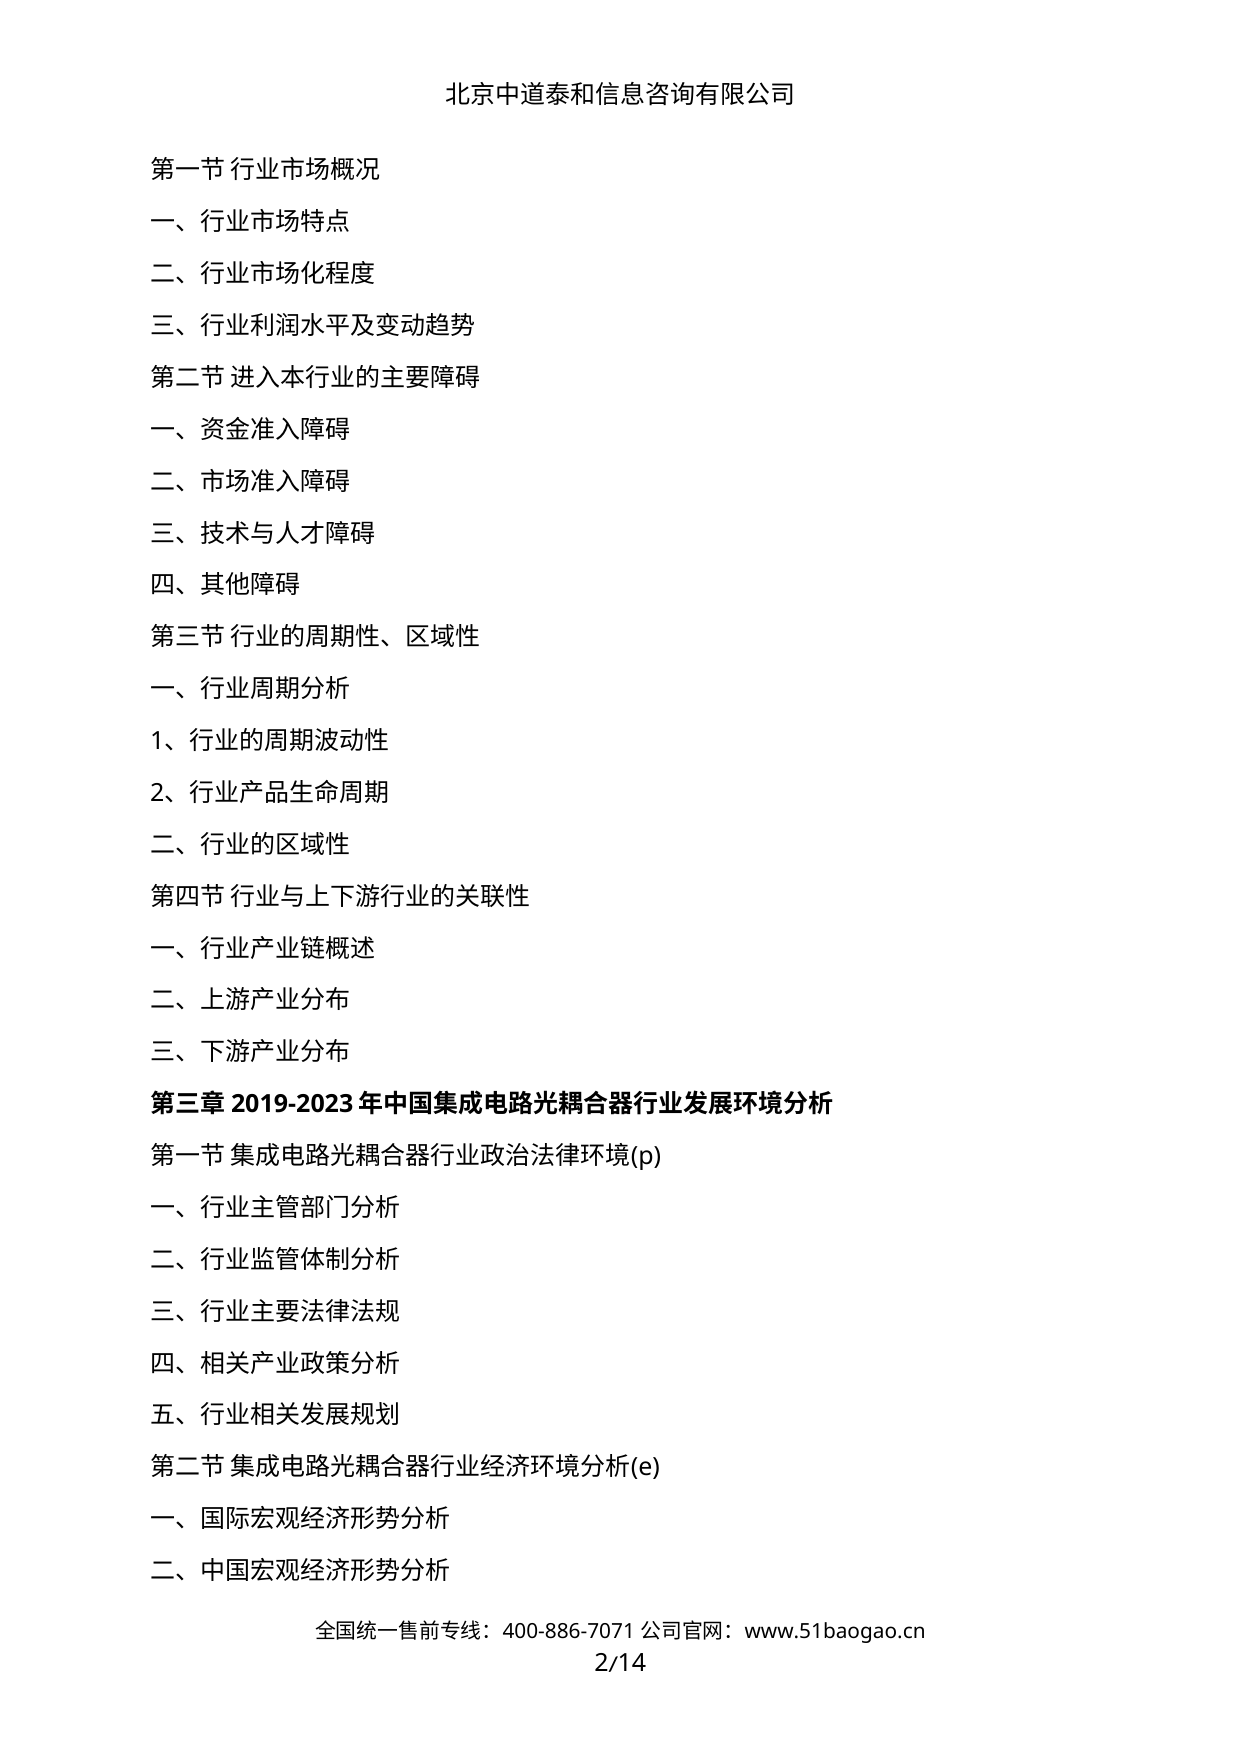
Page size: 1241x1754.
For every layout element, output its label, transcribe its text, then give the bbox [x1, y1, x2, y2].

text 第四节 行业与上下游行业的关联性 [150, 876, 1090, 912]
text 二、行业的区域性 [150, 824, 1090, 861]
text 四、其他障碍 [150, 565, 1090, 601]
text 一、国际宏观经济形势分析 [150, 1499, 1090, 1535]
text 第一节 集成电路光耦合器行业政治法律环境(p) [150, 1136, 1090, 1172]
text 三、技术与人才障碍 [150, 513, 1090, 549]
text 一、行业市场特点 [150, 202, 1090, 238]
text 二、中国宏观经济形势分析 [150, 1551, 1090, 1587]
text 第一节 行业市场概况 [150, 150, 1090, 186]
text 一、资金准入障碍 [150, 409, 1090, 446]
text 1、行业的周期波动性 [150, 721, 1090, 757]
text 五、行业相关发展规划 [150, 1395, 1090, 1431]
text 第三节 行业的周期性、区域性 [150, 617, 1090, 653]
text 三、行业利润水平及变动趋势 [150, 306, 1090, 342]
text 二、上游产业分布 [150, 980, 1090, 1016]
text 第三章 2019-2023年中国集成电路光耦合器行业发展环境分析 [150, 1084, 1090, 1120]
text 第二节 进入本行业的主要障碍 [150, 357, 1090, 394]
text 第二节 集成电路光耦合器行业经济环境分析(e) [150, 1447, 1090, 1483]
text 2、行业产品生命周期 [150, 772, 1090, 809]
text 一、行业主管部门分析 [150, 1187, 1090, 1224]
text 二、行业市场化程度 [150, 254, 1090, 290]
text 三、行业主要法律法规 [150, 1291, 1090, 1327]
text 二、行业监管体制分析 [150, 1239, 1090, 1276]
text 一、行业周期分析 [150, 669, 1090, 705]
text 二、市场准入障碍 [150, 461, 1090, 497]
text 四、相关产业政策分析 [150, 1343, 1090, 1379]
text 一、行业产业链概述 [150, 928, 1090, 964]
text 三、下游产业分布 [150, 1032, 1090, 1068]
